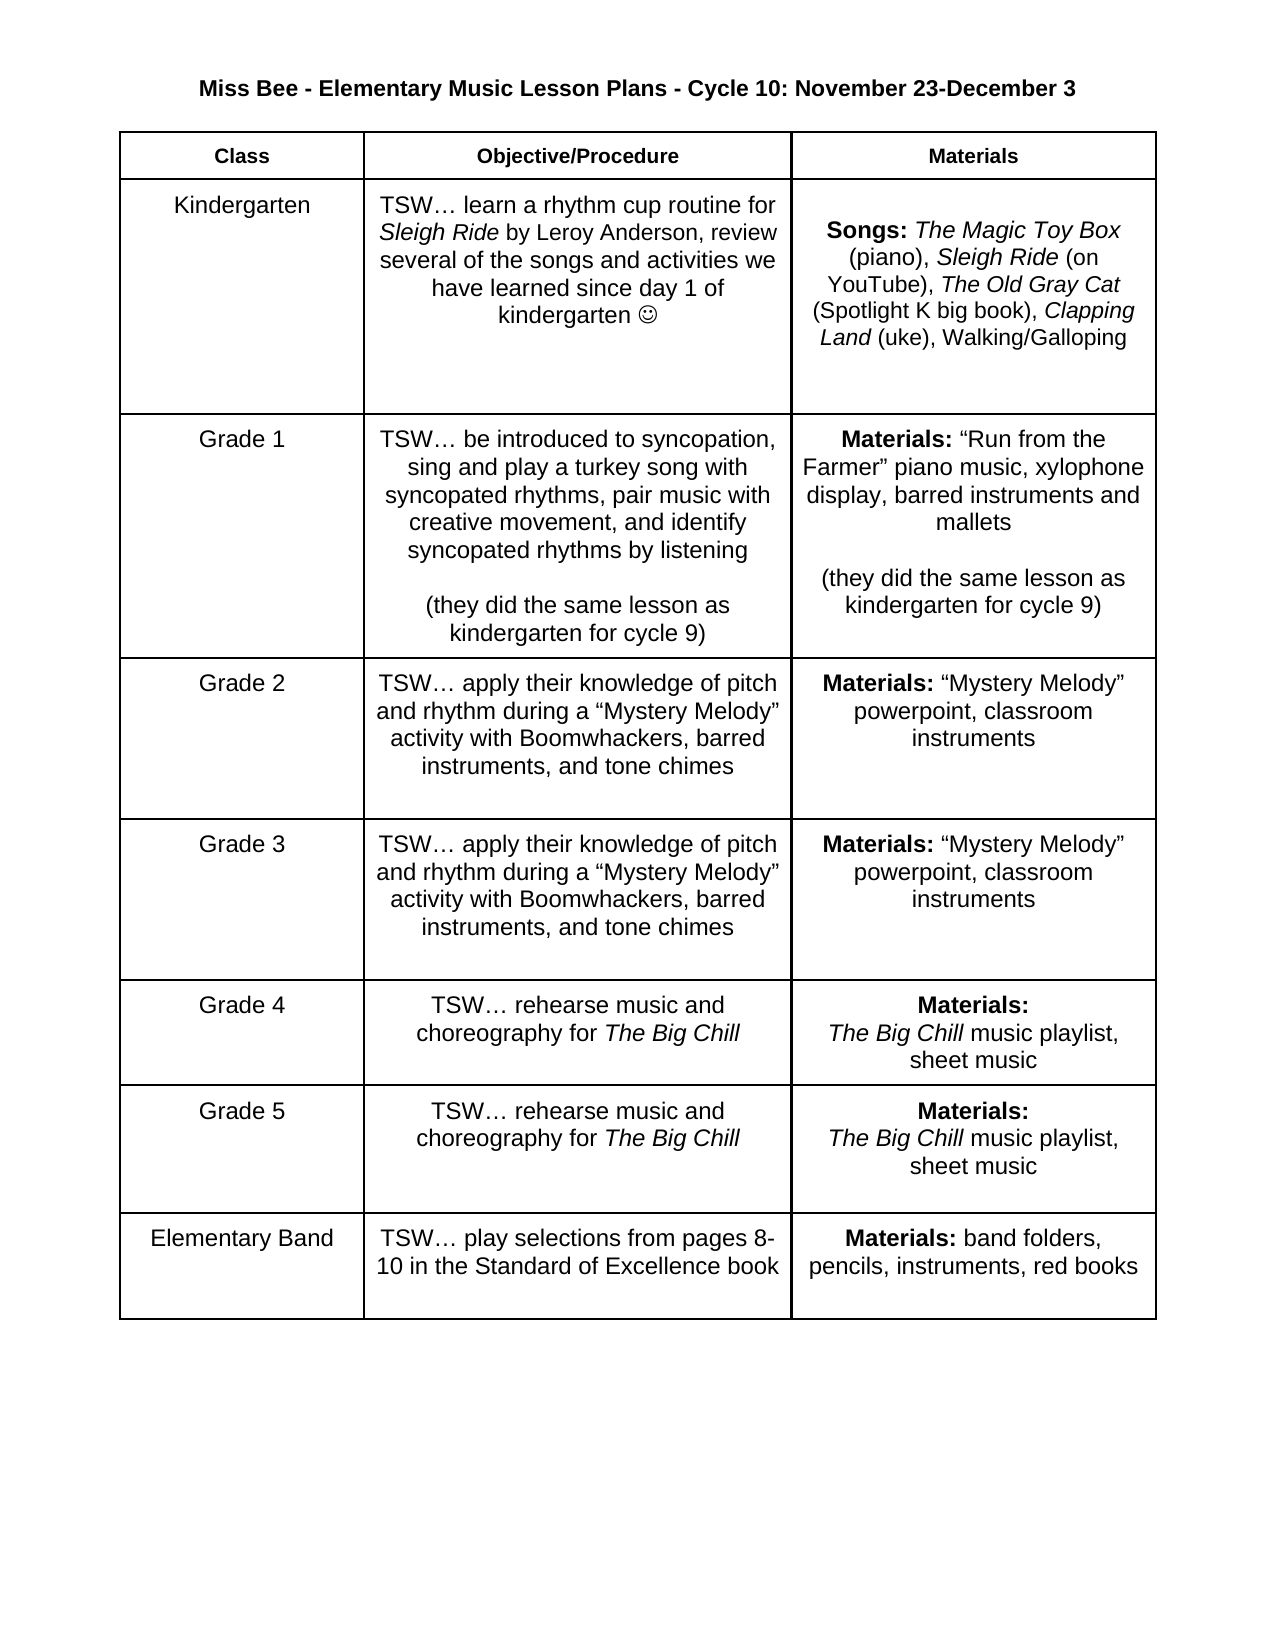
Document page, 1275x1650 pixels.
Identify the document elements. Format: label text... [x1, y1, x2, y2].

table_cell TSW… rehearse music and choreography for The Big Chill [365, 981, 790, 1084]
table_cell Grade 4 [121, 981, 363, 1084]
table_cell TSW… play selections from pages 8-10 in the Standard of Excellence book [365, 1214, 790, 1317]
table_cell TSW… apply their knowledge of pitch and rhythm during a “Mystery Melody” activity with Boomwhackers, barred instruments, and tone chimes [365, 820, 790, 978]
table_cell Grade 1 [121, 415, 363, 657]
table_cell TSW… apply their knowledge of pitch and rhythm during a “Mystery Melody” activity with Boomwhackers, barred instruments, and tone chimes [365, 659, 790, 818]
table_header Objective/Procedure [365, 133, 790, 178]
table_cell Songs: The Magic Toy Box (piano), Sleigh Ride (on YouTube), The Old Gray Cat (Spotlight K big book), Clapping Land (uke), Walking/Galloping [793, 180, 1155, 413]
table_cell Grade 5 [121, 1086, 363, 1212]
table_cell Kindergarten [121, 180, 363, 413]
table_cell Materials: The Big Chill music playlist, sheet music [793, 1086, 1155, 1212]
table_cell Grade 2 [121, 659, 363, 818]
table_cell Elementary Band [121, 1214, 363, 1317]
table_cell TSW… be introduced to syncopation, sing and play a turkey song with syncopated rhythms, pair music with creative movement, and identify syncopated rhythms by listening (they did the same lesson as kindergarten for cycle 9) [365, 415, 790, 657]
table_cell Materials: band folders, pencils, instruments, red books [793, 1214, 1155, 1317]
table_cell Grade 3 [121, 820, 363, 978]
table_cell TSW… rehearse music and choreography for The Big Chill [365, 1086, 790, 1212]
text Miss Bee - Elementary Music Lesson Plans - Cycle 10: November 23-December 3 [75, 75, 1200, 101]
table_cell Materials: The Big Chill music playlist, sheet music [793, 981, 1155, 1084]
table_header Class [121, 133, 363, 178]
table_cell Materials: “Run from the Farmer” piano music, xylophone display, barred instruments and mallets (they did the same lesson as kindergarten for cycle 9) [793, 415, 1155, 657]
table_cell Materials: “Mystery Melody” powerpoint, classroom instruments [793, 820, 1155, 978]
table_header Materials [793, 133, 1155, 178]
table_cell TSW… learn a rhythm cup routine for Sleigh Ride by Leroy Anderson, review several of the songs and activities we have learned since day 1 of kindergarten [365, 180, 790, 413]
table_cell Materials: “Mystery Melody” powerpoint, classroom instruments [793, 659, 1155, 818]
